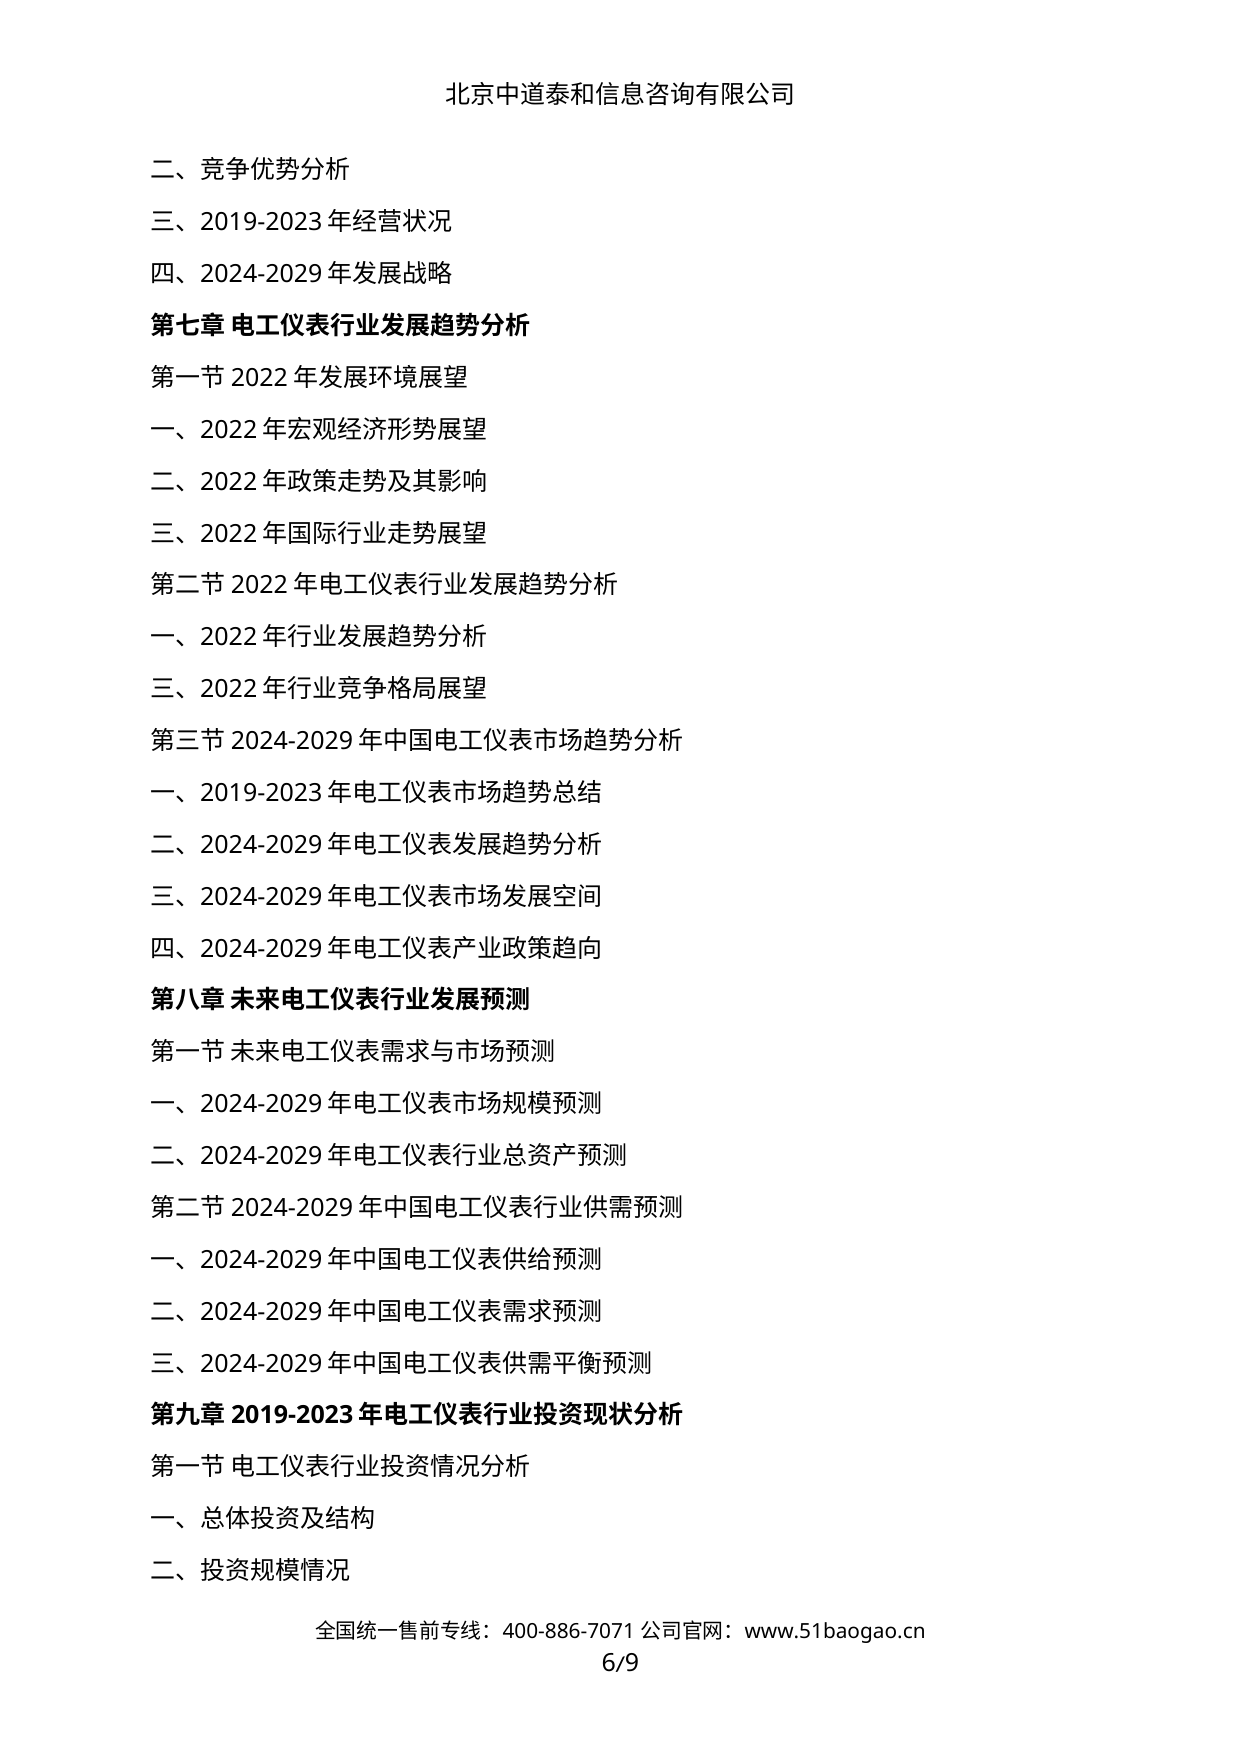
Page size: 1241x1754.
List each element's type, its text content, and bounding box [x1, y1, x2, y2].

text 第一节 电工仪表行业投资情况分析 [150, 1447, 1090, 1483]
text 二、2024-2029年电工仪表行业总资产预测 [150, 1136, 1090, 1172]
text 四、2024-2029年发展战略 [150, 254, 1090, 290]
text 一、2024-2029年中国电工仪表供给预测 [150, 1239, 1090, 1276]
text 一、2024-2029年电工仪表市场规模预测 [150, 1084, 1090, 1120]
text 一、2022年宏观经济形势展望 [150, 409, 1090, 446]
text 三、2019-2023年经营状况 [150, 202, 1090, 238]
text 一、2022年行业发展趋势分析 [150, 617, 1090, 653]
text 三、2022年行业竞争格局展望 [150, 669, 1090, 705]
text 第一节 未来电工仪表需求与市场预测 [150, 1032, 1090, 1068]
text 第三节 2024-2029年中国电工仪表市场趋势分析 [150, 721, 1090, 757]
text 第八章 未来电工仪表行业发展预测 [150, 980, 1090, 1016]
text 一、总体投资及结构 [150, 1499, 1090, 1535]
text 三、2022年国际行业走势展望 [150, 513, 1090, 549]
text 第七章 电工仪表行业发展趋势分析 [150, 306, 1090, 342]
text 二、竞争优势分析 [150, 150, 1090, 186]
text 第一节 2022年发展环境展望 [150, 357, 1090, 394]
text 第九章 2019-2023年电工仪表行业投资现状分析 [150, 1395, 1090, 1431]
text 二、2022年政策走势及其影响 [150, 461, 1090, 497]
text 一、2019-2023年电工仪表市场趋势总结 [150, 772, 1090, 809]
text 三、2024-2029年电工仪表市场发展空间 [150, 876, 1090, 912]
text 二、投资规模情况 [150, 1551, 1090, 1587]
text 二、2024-2029年中国电工仪表需求预测 [150, 1291, 1090, 1327]
text 二、2024-2029年电工仪表发展趋势分析 [150, 824, 1090, 861]
text 第二节 2022年电工仪表行业发展趋势分析 [150, 565, 1090, 601]
text 三、2024-2029年中国电工仪表供需平衡预测 [150, 1343, 1090, 1379]
text 第二节 2024-2029年中国电工仪表行业供需预测 [150, 1187, 1090, 1224]
text 四、2024-2029年电工仪表产业政策趋向 [150, 928, 1090, 964]
